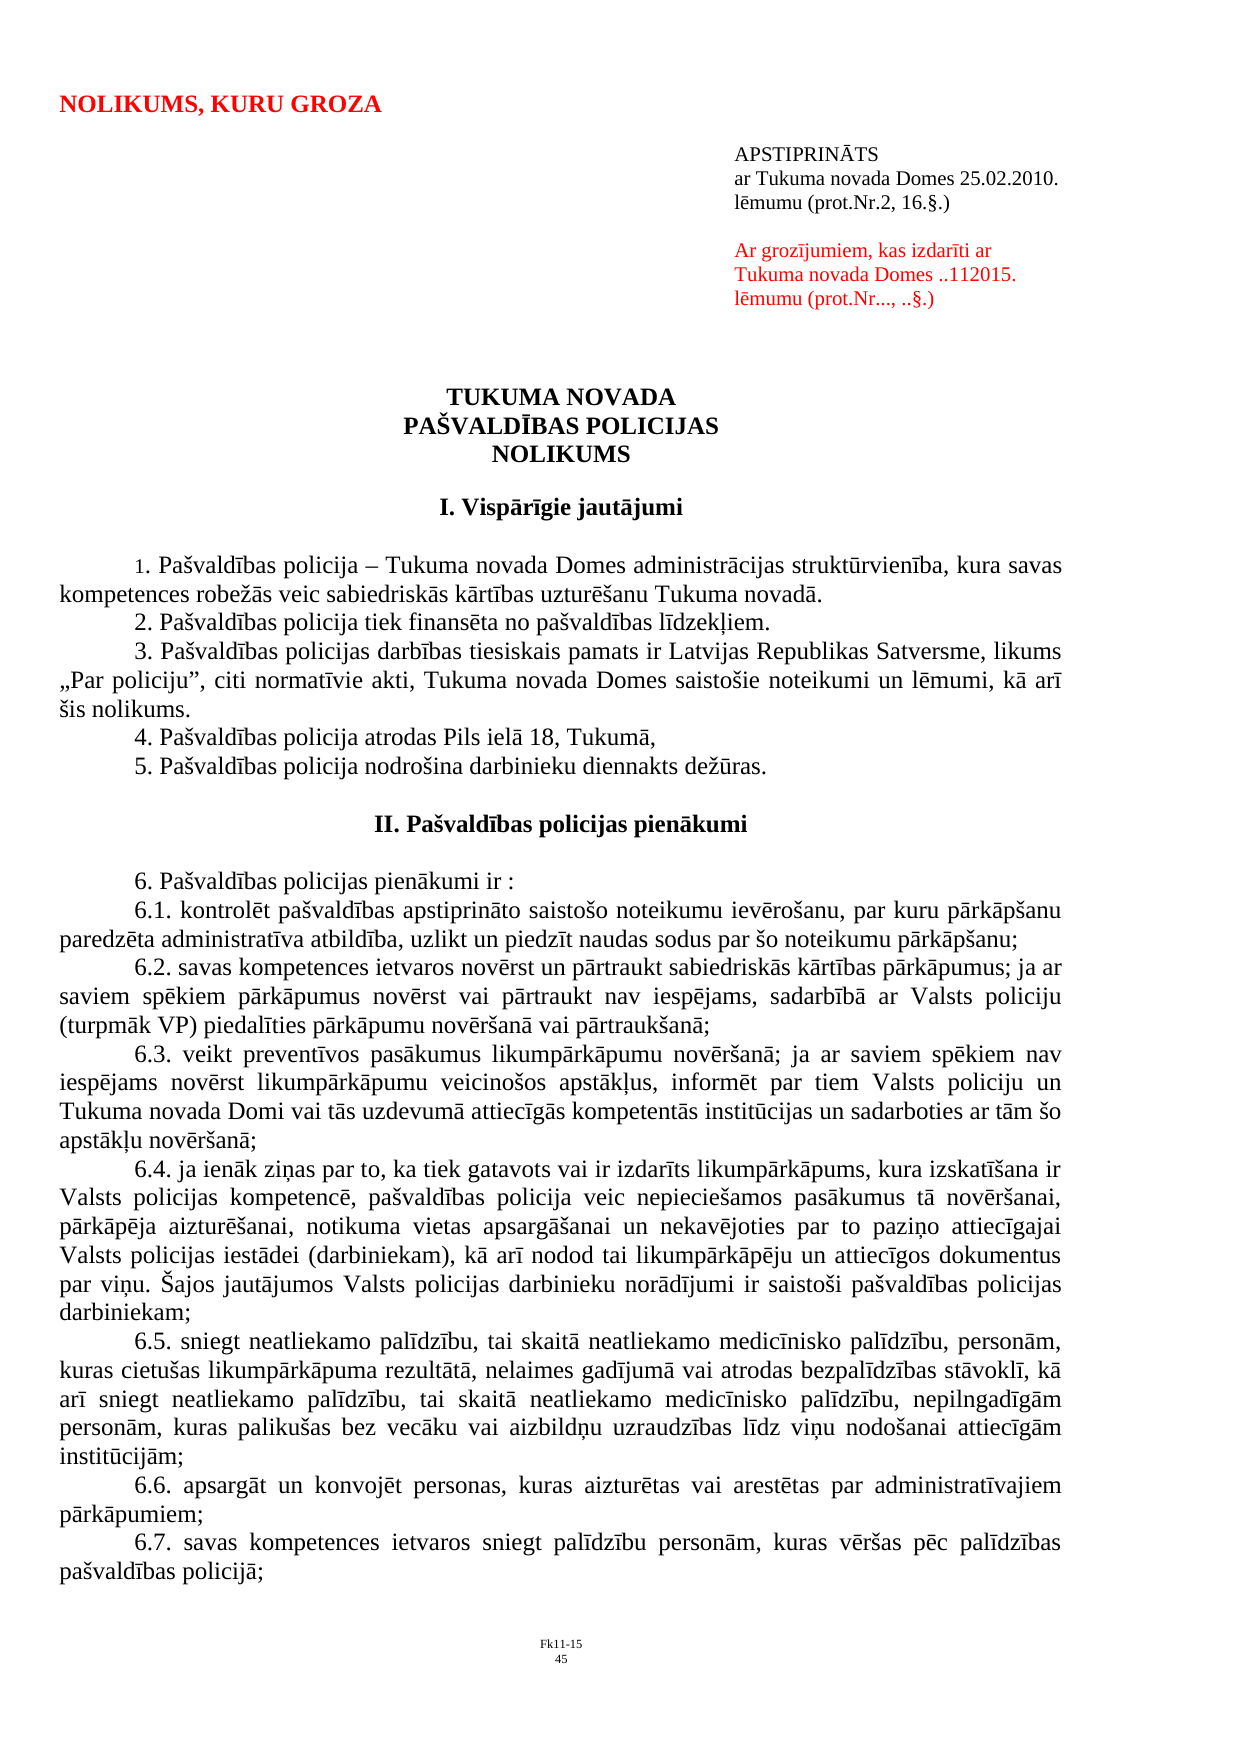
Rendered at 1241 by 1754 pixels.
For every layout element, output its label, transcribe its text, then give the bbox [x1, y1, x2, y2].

text lēmumu (prot.Nr.2, 16.§.) [59, 189, 1063, 214]
text Pašvaldības policijas nolikums [59, 411, 1063, 468]
text lēmumu (prot.Nr..., ..§.) [59, 286, 1063, 310]
text APSTIPRINĀTS [59, 141, 1063, 166]
text II. Pašvaldības policijas pienākumi [59, 809, 1062, 837]
text 6.3. veikt preventīvos pasākumus likumpārkāpumu novēršanā; ja ar saviem spēkiem nav iespējams novērst likumpārkāpumu veicinošos apstākļus, informēt par tiem Valsts policiju un Tukuma novada Domi vai tās uzdevumā attiecīgās kompetentās institūcijas un sadarboties ar tām šo apstākļu novēršanā; [59, 1039, 1062, 1154]
text I. Vispārīgie jautājumi [59, 492, 1063, 521]
text 6.5. sniegt neatliekamo palīdzību, tai skaitā neatliekamo medicīnisko palīdzību, personām, kuras cietušas likumpārkāpuma rezultātā, nelaimes gadījumā vai atrodas bezpalīdzības stāvoklī, kā arī sniegt neatliekamo palīdzību, tai skaitā neatliekamo medicīnisko palīdzību, nepilngadīgām personām, kuras palikušas bez vecāku vai aizbildņu uzraudzības līdz viņu nodošanai attiecīgām institūcijām; [59, 1326, 1062, 1470]
text Tukuma novada Domes ..112015. [59, 262, 1063, 286]
text 4. Pašvaldības policija atrodas Pils ielā 18, Tukumā, [97, 722, 1062, 751]
text ar Tukuma novada Domes 25.02.2010. [59, 166, 1063, 189]
text 6.7. savas kompetences ietvaros sniegt palīdzību personām, kuras vēršas pēc palīdzības pašvaldības policijā; [59, 1527, 1062, 1585]
text 6.4. ja ienāk ziņas par to, ka tiek gatavots vai ir izdarīts likumpārkāpums, kura izskatīšana ir Valsts policijas kompetencē, pašvaldības policija veic nepieciešamos pasākumus tā novēršanai, pārkāpēja aizturēšanai, notikuma vietas apsargāšanai un nekavējoties par to paziņo attiecīgajai Valsts policijas iestādei (darbiniekam), kā arī nodod tai likumpārkāpēju un attiecīgos dokumentus par viņu. Šajos jautājumos Valsts policijas darbinieku norādījumi ir saistoši pašvaldības policijas darbiniekam; [59, 1154, 1062, 1326]
text Ar grozījumiem, kas izdarīti ar [59, 238, 1063, 262]
text 6.6. apsargāt un konvojēt personas, kuras aizturētas vai arestētas par administratīvajiem pārkāpumiem; [59, 1470, 1062, 1527]
text 6.1. kontrolēt pašvaldības apstiprināto saistošo noteikumu ievērošanu, par kuru pārkāpšanu paredzēta administratīva atbildība, uzlikt un piedzīt naudas sodus par šo noteikumu pārkāpšanu; [59, 895, 1062, 952]
text 6.2. savas kompetences ietvaros novērst un pārtraukt sabiedriskās kārtības pārkāpumus; ja ar saviem spēkiem pārkāpumus novērst vai pārtraukt nav iespējams, sadarbībā ar Valsts policiju (turpmāk VP) piedalīties pārkāpumu novēršanā vai pārtraukšanā; [59, 952, 1062, 1039]
text NOLIKUMS, KURU GROZA [59, 89, 1063, 117]
text 6. Pašvaldības policijas pienākumi ir : [97, 866, 1062, 895]
text 1. Pašvaldības policija – Tukuma novada Domes administrācijas struktūrvienība, kura savas kompetences robežās veic sabiedriskās kārtības uzturēšanu Tukuma novadā. [59, 550, 1063, 607]
text 5. Pašvaldības policija nodrošina darbinieku diennakts dežūras. [97, 751, 1062, 780]
text 2. Pašvaldības policija tiek finansēta no pašvaldības līdzekļiem. [97, 607, 1063, 636]
text 3. Pašvaldības policijas darbības tiesiskais pamats ir Latvijas Republikas Satversme, likums „Par policiju”, citi normatīvie akti, Tukuma novada Domes saistošie noteikumi un lēmumi, kā arī šis nolikums. [59, 636, 1063, 722]
text Tukuma novada [59, 382, 1063, 411]
